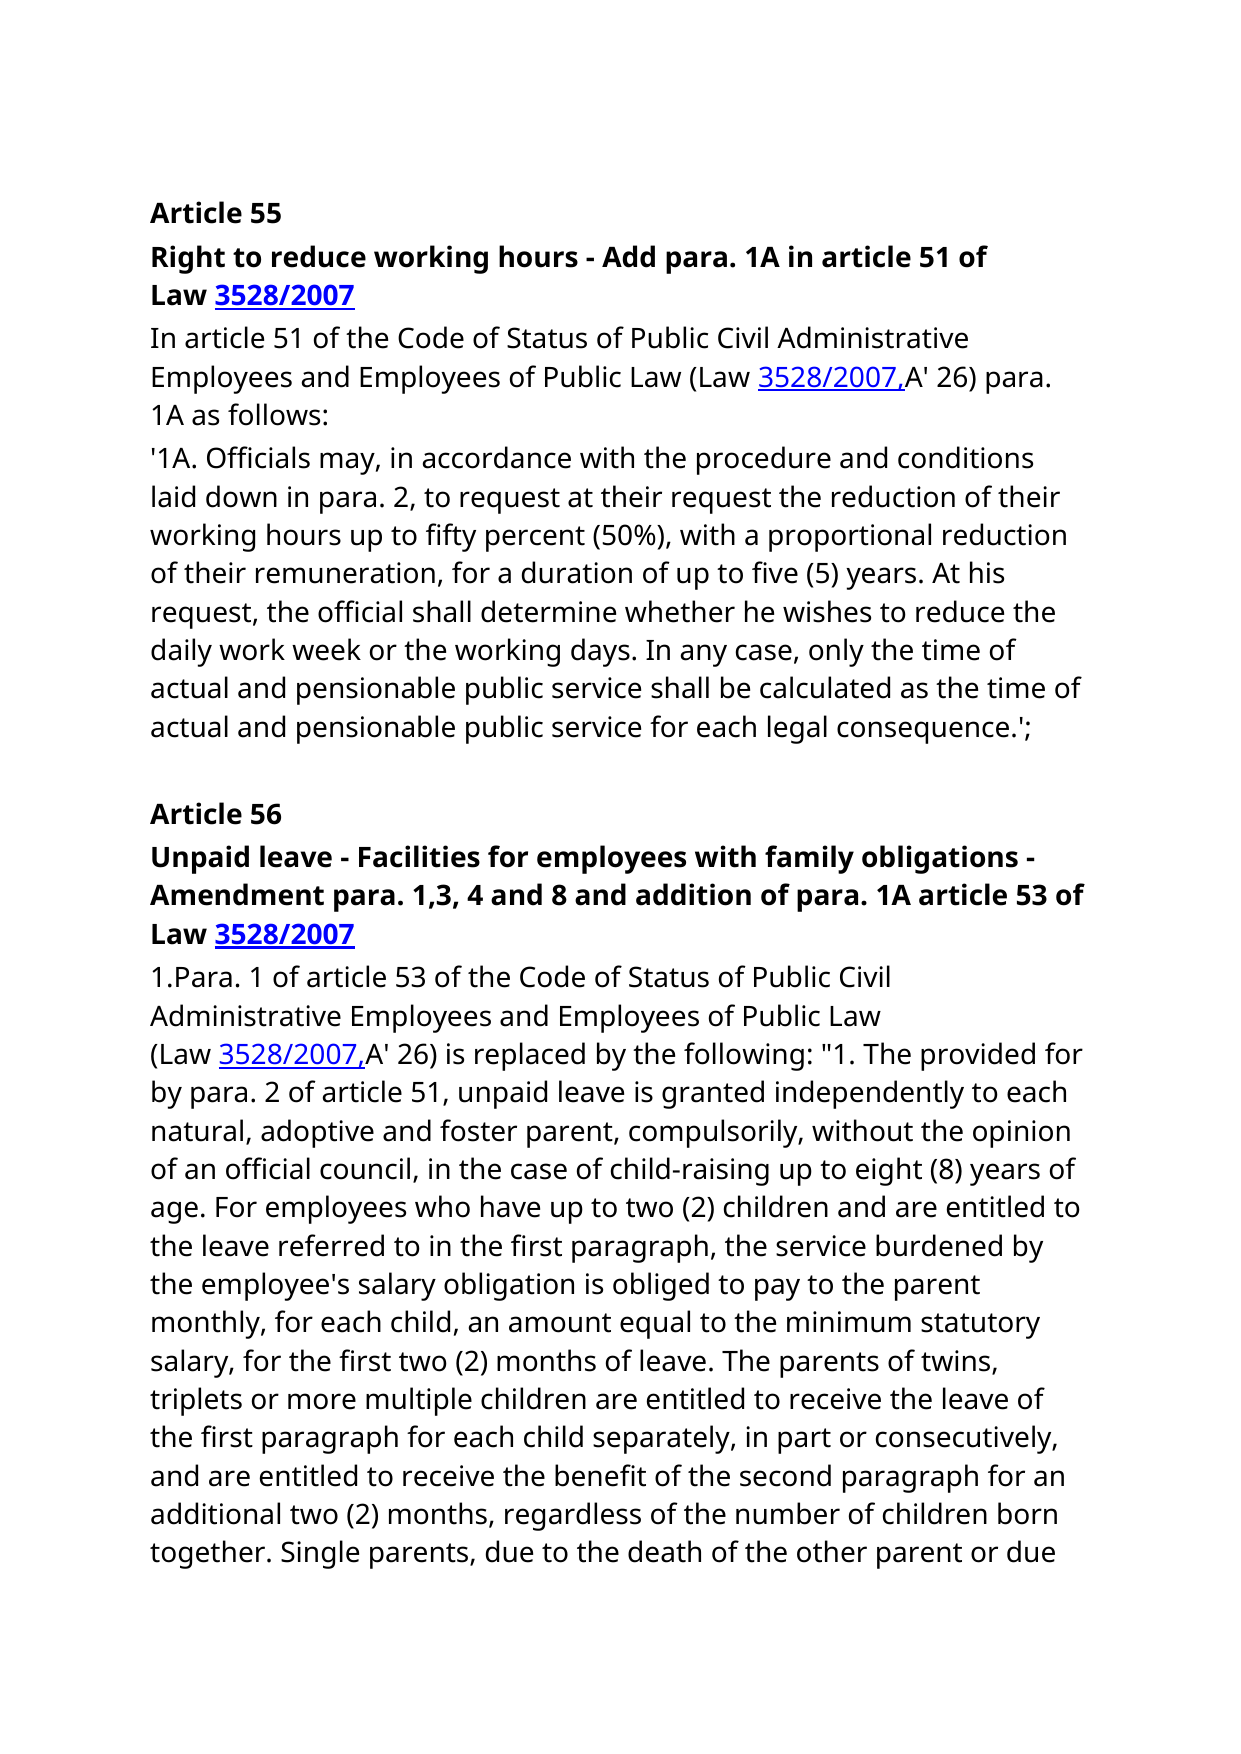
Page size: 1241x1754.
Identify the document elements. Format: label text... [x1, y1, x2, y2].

text Right to reduce working hours - Add para. 1A in article 51 of Law 3528/2007 [150, 237, 1090, 313]
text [150, 957, 1090, 1571]
text In article 51 of the Code of Status of Public Civil Administrative Employees and Employees of Public Law (Law 3528/2007,A' 26) para. 1A as follows: [150, 319, 1090, 434]
text '1A. Officials may, in accordance with the procedure and conditions laid down in para. 2, to request at their request the reduction of their working hours up to fifty percent (50%), with a proportional reduction of their remuneration, for a duration of up to five (5) years. At his request, the official shall determine whether he wishes to reduce the daily work week or the working days. In any case, only the time of actual and pensionable public service shall be calculated as the time of actual and pensionable public service for each legal consequence.'; [150, 439, 1090, 745]
text Article 56 [150, 794, 1090, 832]
text Unpaid leave - Facilities for employees with family obligations - Amendment para. 1,3, 4 and 8 and addition of para. 1A article 53 of Law 3528/2007 [150, 837, 1090, 952]
text Article 55 [150, 193, 1090, 232]
